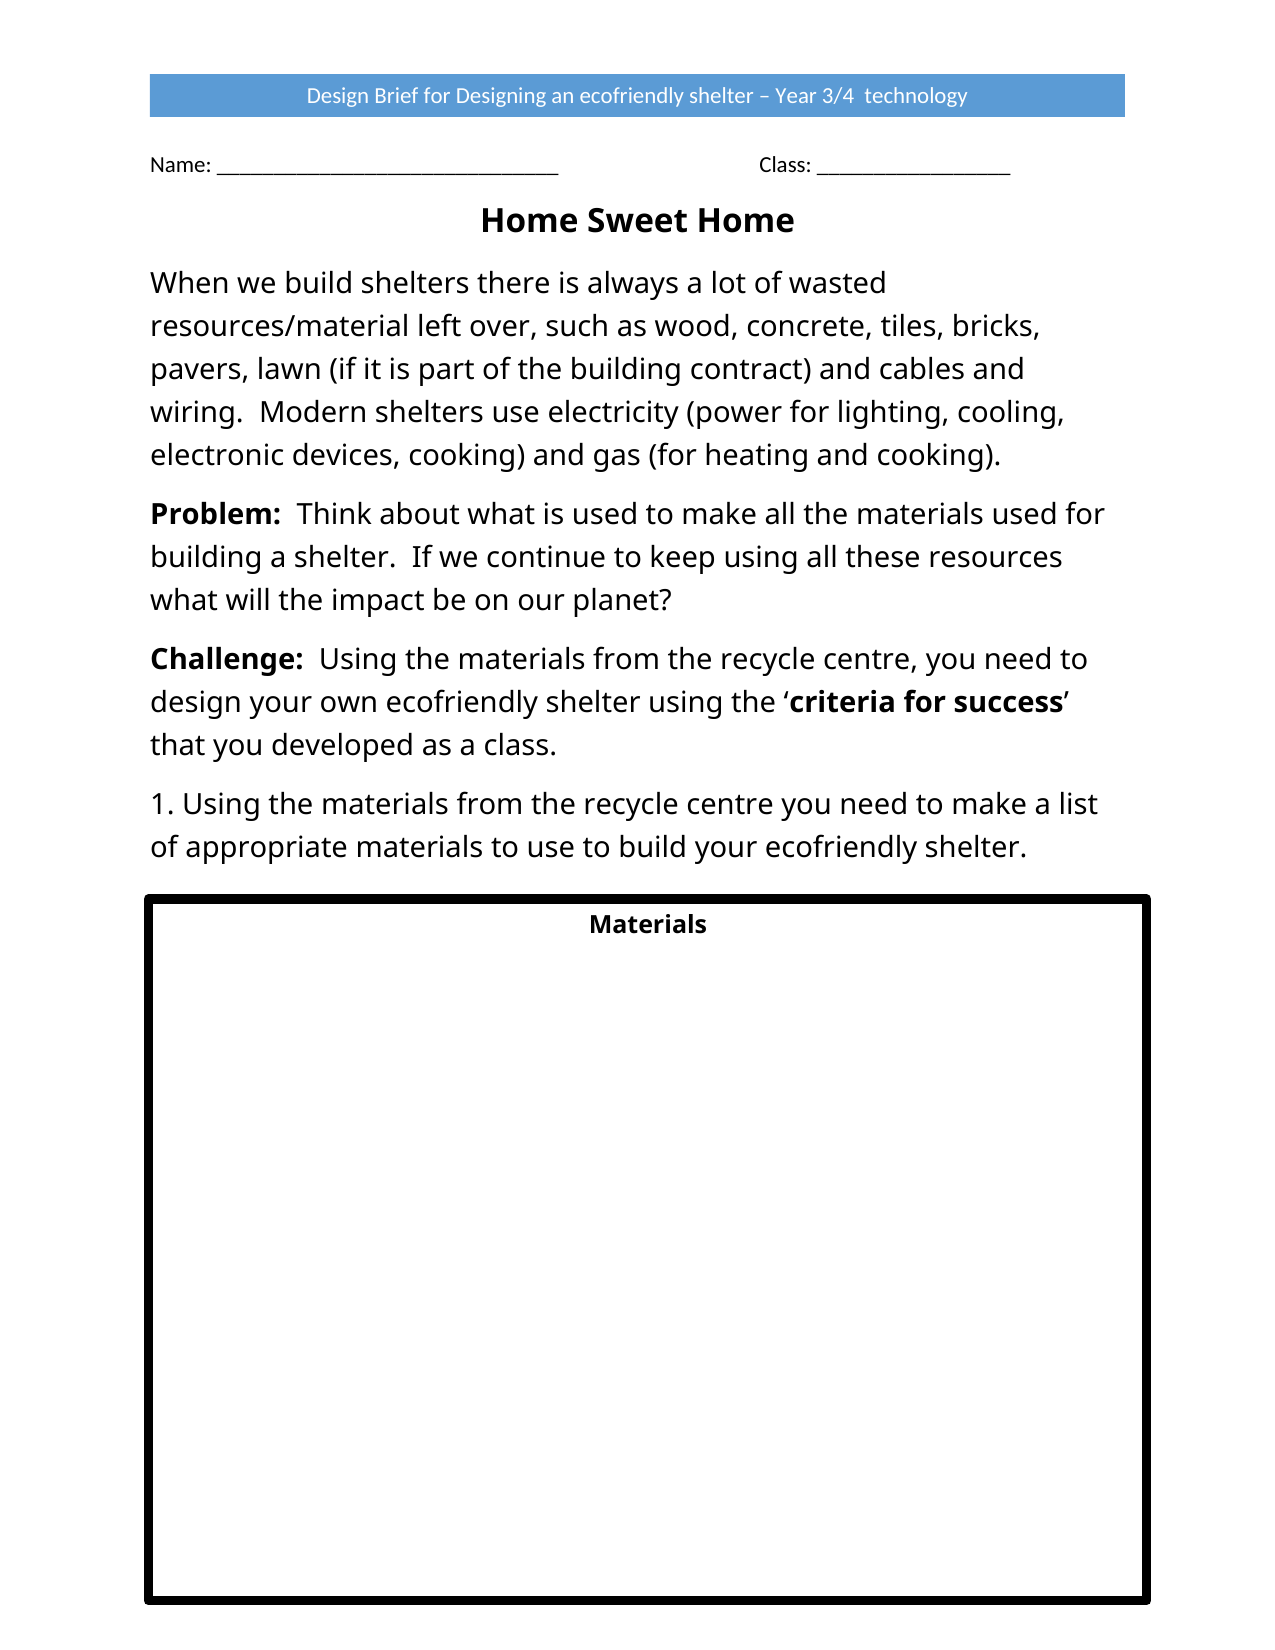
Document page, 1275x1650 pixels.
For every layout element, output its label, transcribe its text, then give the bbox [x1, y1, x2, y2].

text Home Sweet Home [150, 197, 1125, 242]
text When we build shelters there is always a lot of wasted resources/material left over, such as wood, concrete, tiles, bricks, pavers, lawn (if it is part of the building contract) and cables and wiring. Modern shelters use electricity (power for lighting, cooling, electronic devices, cooking) and gas (for heating and cooking). [150, 262, 1125, 473]
text Challenge: Using the materials from the recycle centre, you need to design your own ecofriendly shelter using the ‘criteria for success’ that you developed as a class. [150, 638, 1125, 764]
text Problem: Think about what is used to make all the materials used for building a shelter. If we continue to keep using all these resources what will the impact be on our planet? [150, 493, 1125, 618]
text 1. Using the materials from the recycle centre you need to make a list of appropriate materials to use to build your ecofriendly shelter. [150, 783, 1125, 866]
text Name: ______________________________ Class: _________________ [150, 150, 1125, 178]
